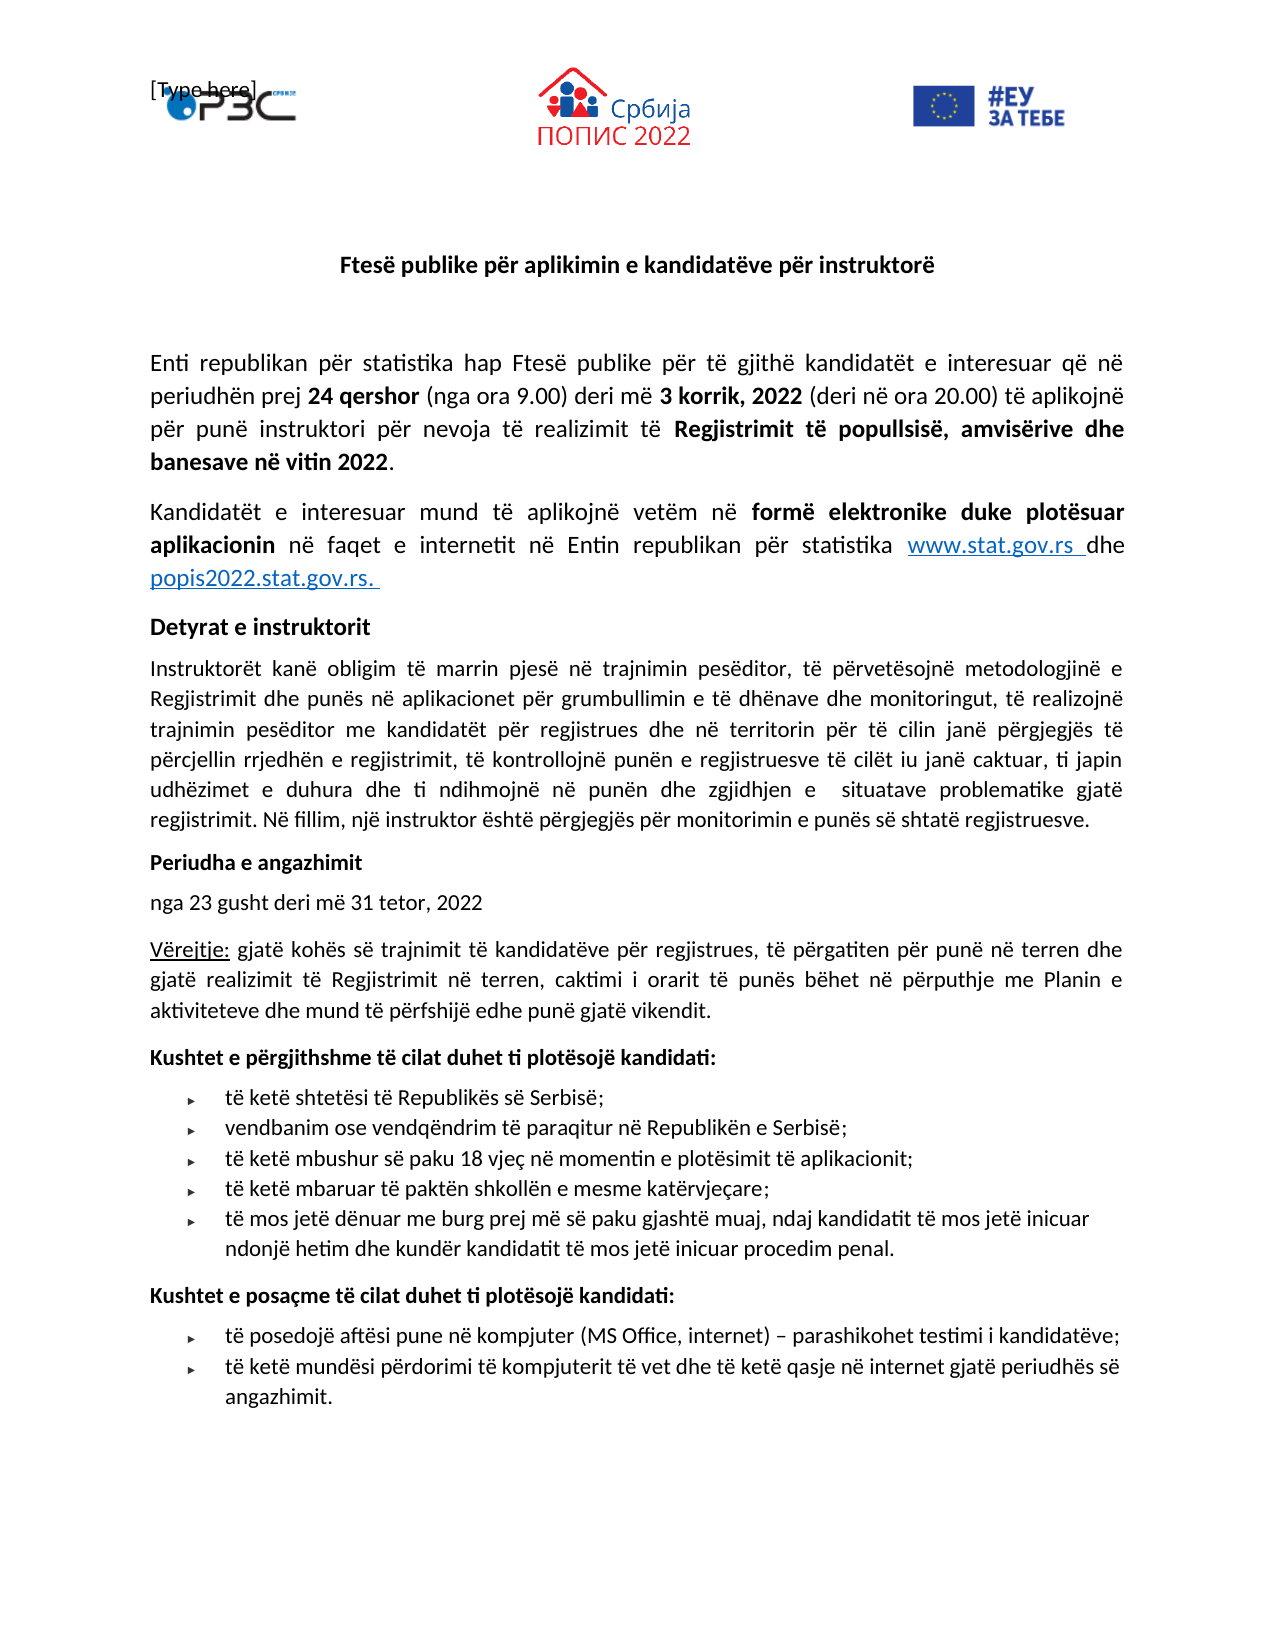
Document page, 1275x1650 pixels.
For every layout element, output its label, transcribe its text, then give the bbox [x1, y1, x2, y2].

picture [528, 61, 691, 146]
list të ketë mbaruar të paktën shkollën e mesme katërvjeçare; [187, 1174, 1125, 1202]
text Enti republikan për statistika hap Ftesë publike për të gjithë kandidatët e interesuar që në periudhën prej 24 qershor (nga ora 9.00) deri më 3 korrik, 2022 (deri në ora 20.00) të aplikojnë për punë instruktori për nevoja të realizimit të Regjistrimit të popullsisë, amvisërive dhe banesave në vitin 2022. [150, 347, 1125, 477]
text Kushtet e posaçme të cilat duhet ti plotësojë kandidati: [150, 1281, 1125, 1309]
picture [150, 74, 323, 134]
text Kushtet e përgjithshme të cilat duhet ti plotësojë kandidati: [150, 1043, 1125, 1071]
text Periudha e angazhimit [150, 848, 1125, 876]
text nga 23 gusht deri më 31 tetor, 2022 [150, 888, 1125, 917]
text Detyrat e instruktorit [150, 611, 1125, 642]
list të ketë mundësi përdorimi të kompjuterit të vet dhe të ketë qasje në internet gjatë periudhës së angazhimit. [187, 1352, 1125, 1410]
list të ketë shtetësi të Republikës së Serbisë; [187, 1083, 1125, 1111]
text Ftesë publike për aplikimin e kandidatëve për instruktorë [150, 249, 1125, 279]
list të mos jetë dënuar me burg prej më së paku gjashtë muaj, ndaj kandidatit të mos jetë inicuar ndonjë hetim dhe kundër kandidatit të mos jetë inicuar procedim penal. [187, 1204, 1125, 1262]
list të posedojë aftësi pune në kompjuter (MS Office, internet) – parashikohet testimi i kandidatëve; [187, 1322, 1125, 1350]
text Kandidatët e interesuar mund të aplikojnë vetëm në formë elektronike duke plotësuar aplikacionin në faqet e internetit në Entin republikan për statistika www.stat.gov.rs dhe popis2022.stat.gov.rs. [150, 496, 1125, 592]
text Instruktorët kanë obligim të marrin pjesë në trajnimin pesëditor, të përvetësojnë metodologjinë e Regjistrimit dhe punës në aplikacionet për grumbullimin e të dhënave dhe monitoringut, të realizojnë trajnimin pesëditor me kandidatët për regjistrues dhe në territorin për të cilin janë përgjegjës të përcjellin rrjedhën e regjistrimit, të kontrollojnë punën e regjistruesve të cilët iu janë caktuar, ti japin udhëzimet e duhura dhe ti ndihmojnë në punën dhe zgjidhjen e situatave problematike gjatë regjistrimit. Në fillim, një instruktor është përgjegjës për monitorimin e punës së shtatë regjistruesve. [150, 654, 1125, 833]
list të ketë mbushur së paku 18 vjeç në momentin e plotësimit të aplikacionit; [187, 1144, 1125, 1172]
list vendbanim ose vendqëndrim të paraqitur në Republikën e Serbisë; [187, 1113, 1125, 1141]
picture [901, 66, 1073, 138]
text Vërejtje: gjatë kohës së trajnimit të kandidatëve për regjistrues, të përgatiten për punë në terren dhe gjatë realizimit të Regjistrimit në terren, caktimi i orarit të punës bëhet në përputhje me Planin e aktiviteteve dhe mund të përfshijë edhe punë gjatë vikendit. [150, 935, 1125, 1024]
